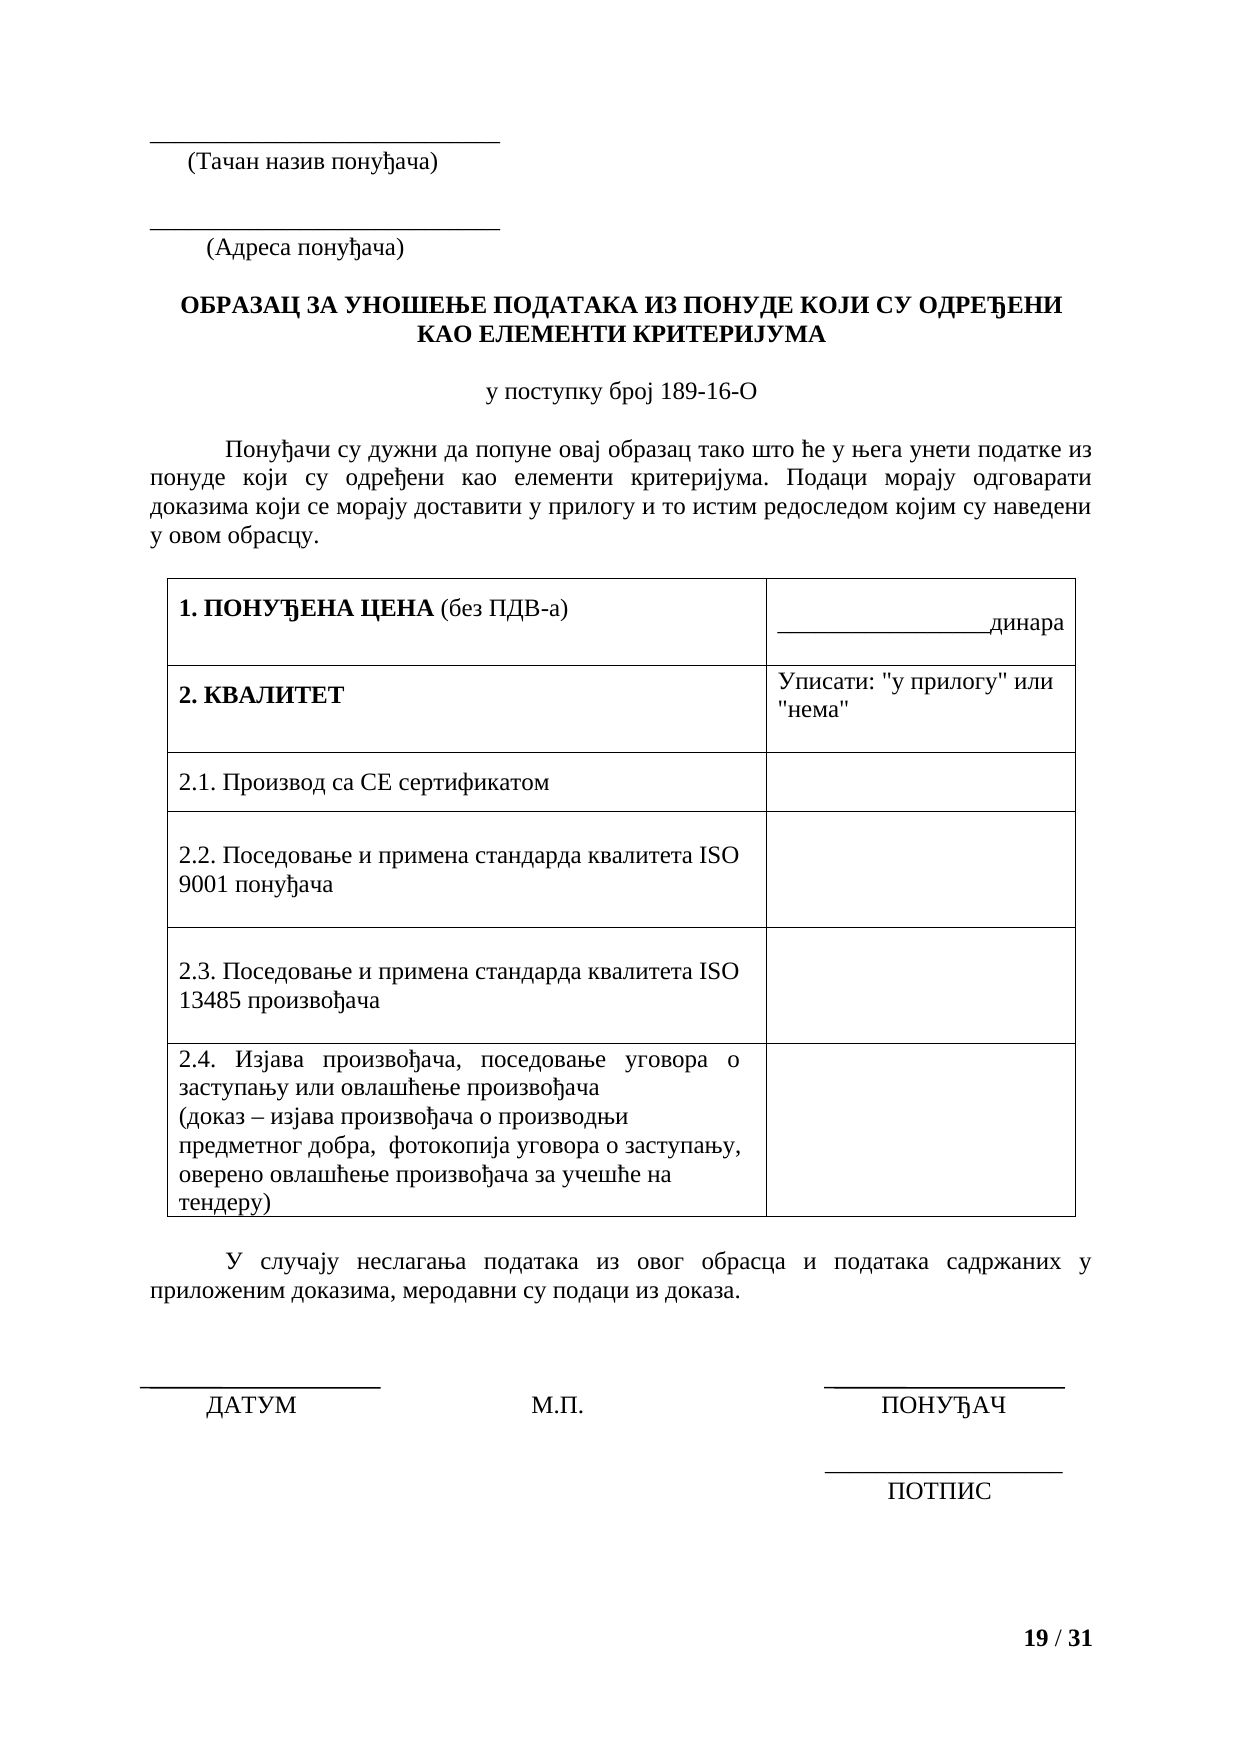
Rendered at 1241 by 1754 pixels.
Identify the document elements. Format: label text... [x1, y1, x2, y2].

text Понуђачи су дужни да попуне овај образац тако што ће у њега унети податке из понуде који су одређени као елементи критеријума. Подаци морају одговарати доказима који се морају доставити у прилогу и то истим редоследом којим су наведени у овом обрасцу. [150, 434, 1093, 549]
table_cell 2.2. Поседовање и примена стандарда квалитета ISO 9001 понуђача [168, 812, 766, 927]
table_header _________________динара [767, 579, 1075, 665]
table_cell [767, 928, 1075, 1043]
text ОБРАЗАЦ ЗА УНОШЕЊЕ ПОДАТАКА ИЗ ПОНУДЕ КОЈИ СУ ОДРЕЂЕНИ КАО ЕЛЕМЕНТИ КРИТЕРИЈУМА [150, 290, 1093, 347]
text у поступку број 189-16-О [150, 376, 1093, 405]
table_cell 2.1. Производ са CE сертификатом [168, 753, 766, 811]
text ___________________ [150, 1447, 1093, 1476]
table_cell Уписати: "у прилогу" или "нема" [767, 666, 1075, 752]
text (Тачан назив понуђача) [150, 146, 1093, 175]
text (Адреса понуђача) [150, 232, 1093, 261]
table_cell [767, 753, 1075, 811]
text ____________________________ [150, 204, 1093, 232]
text ПОТПИС [150, 1476, 1093, 1505]
text ДАТУМ М.П. ПОНУЂАЧ [150, 1390, 1093, 1418]
table_cell 2. КВАЛИТЕТ [168, 666, 766, 752]
text У случају неслагања података из овог обрасца и података садржаних у приложеним доказима, меродавни су подаци из доказа. [150, 1246, 1093, 1303]
table_header 1. ПОНУЂЕНА ЦЕНА (без ПДВ-а) [168, 579, 766, 665]
text ____________________________ [150, 117, 1093, 146]
table_cell [767, 812, 1075, 927]
table_cell [767, 1044, 1075, 1216]
table_cell 2.4. Изјава произвођача, поседовање уговора о заступању или овлашћење произвођача (доказ – изјава произвођача о производњи предметног добра, фотокопија уговора о заступању, оверено овлашћење произвођача за учешће на тендеру) [168, 1044, 766, 1216]
table_cell 2.3. Поседовање и примена стандарда квалитета ISO 13485 произвођача [168, 928, 766, 1043]
